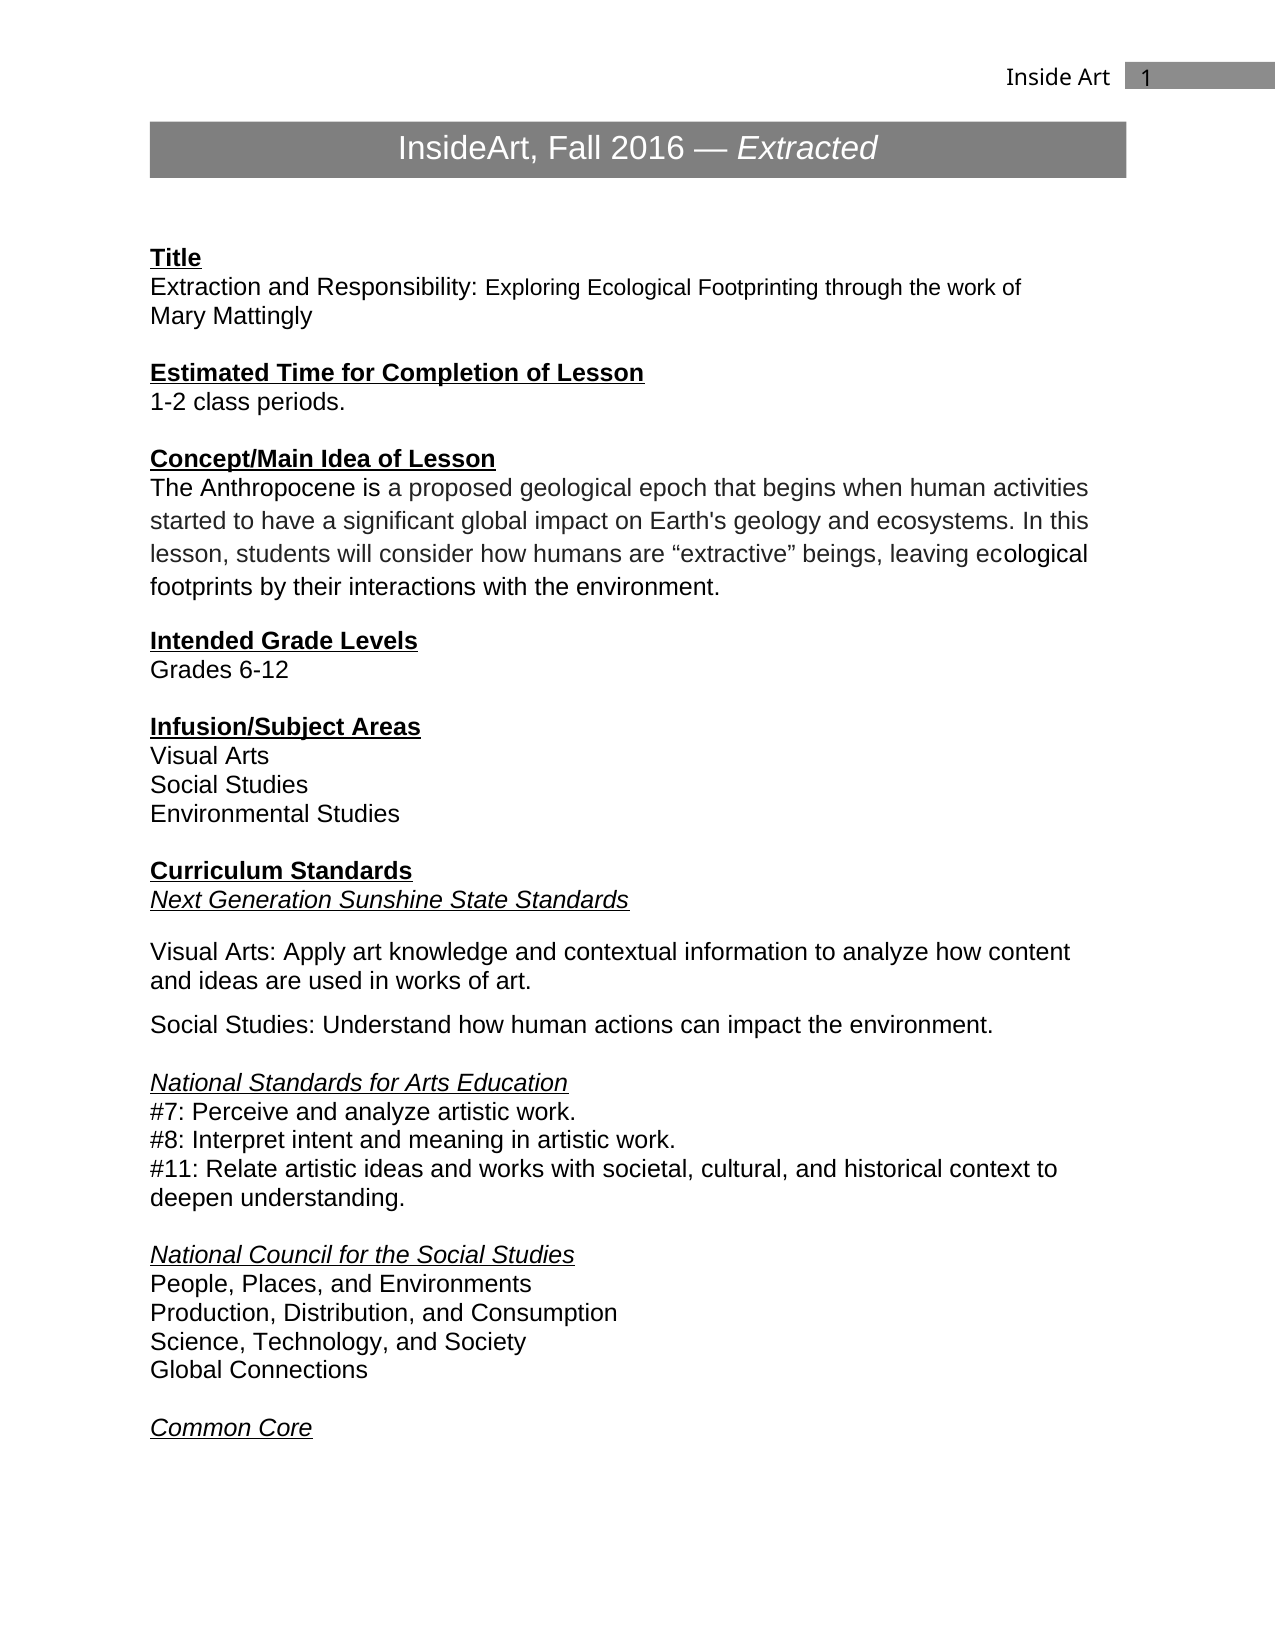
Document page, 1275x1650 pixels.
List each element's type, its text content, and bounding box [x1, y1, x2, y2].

text Title [150, 243, 1125, 272]
text Environmental Studies [150, 799, 1125, 827]
text Concept/Main Idea of Lesson [150, 444, 1125, 473]
text Estimated Time for Completion of Lesson [150, 358, 1125, 387]
text Extraction and Responsibility: Exploring Ecological Footprinting through the work of [150, 272, 1125, 301]
text #7: Perceive and analyze artistic work. [150, 1096, 1125, 1125]
text 1-2 class periods. [150, 387, 1125, 416]
text Grades 6-12 [150, 655, 1125, 684]
text #8: Interpret intent and meaning in artistic work. [150, 1125, 1125, 1154]
text Social Studies [150, 770, 1125, 799]
text Next Generation Sunshine State Standards [150, 885, 1125, 914]
text Global Connections [150, 1355, 1125, 1384]
text Science, Technology, and Society [150, 1326, 1125, 1355]
text Common Core [150, 1413, 1125, 1441]
text National Council for the Social Studies [150, 1211, 1125, 1269]
text Intended Grade Levels [150, 626, 1125, 655]
text Mary Mattingly [150, 301, 1125, 329]
text #11: Relate artistic ideas and works with societal, cultural, and historical context to deepen understanding. [150, 1154, 1125, 1211]
text Visual Arts: Apply art knowledge and contextual information to analyze how content and ideas are used in works of art. [150, 937, 1109, 994]
text Visual Arts [150, 741, 1125, 770]
text Production, Distribution, and Consumption [150, 1298, 1125, 1326]
text Social Studies: Understand how human actions can impact the environment. [150, 1010, 1125, 1039]
text InsideArt, Fall 2016 — Extracted [150, 128, 1125, 166]
text Curriculum Standards [150, 856, 1125, 885]
text National Standards for Arts Education [150, 1068, 1125, 1096]
text Infusion/Subject Areas [150, 712, 1125, 741]
text The Anthropocene is a proposed geological epoch that begins when human activities started to have a significant global impact on Earth's geology and ecosystems. In this lesson, students will consider how humans are “extractive” beings, leaving ecological footprints by their interactions with the environment. [150, 473, 1125, 601]
text People, Places, and Environments [150, 1269, 1125, 1298]
